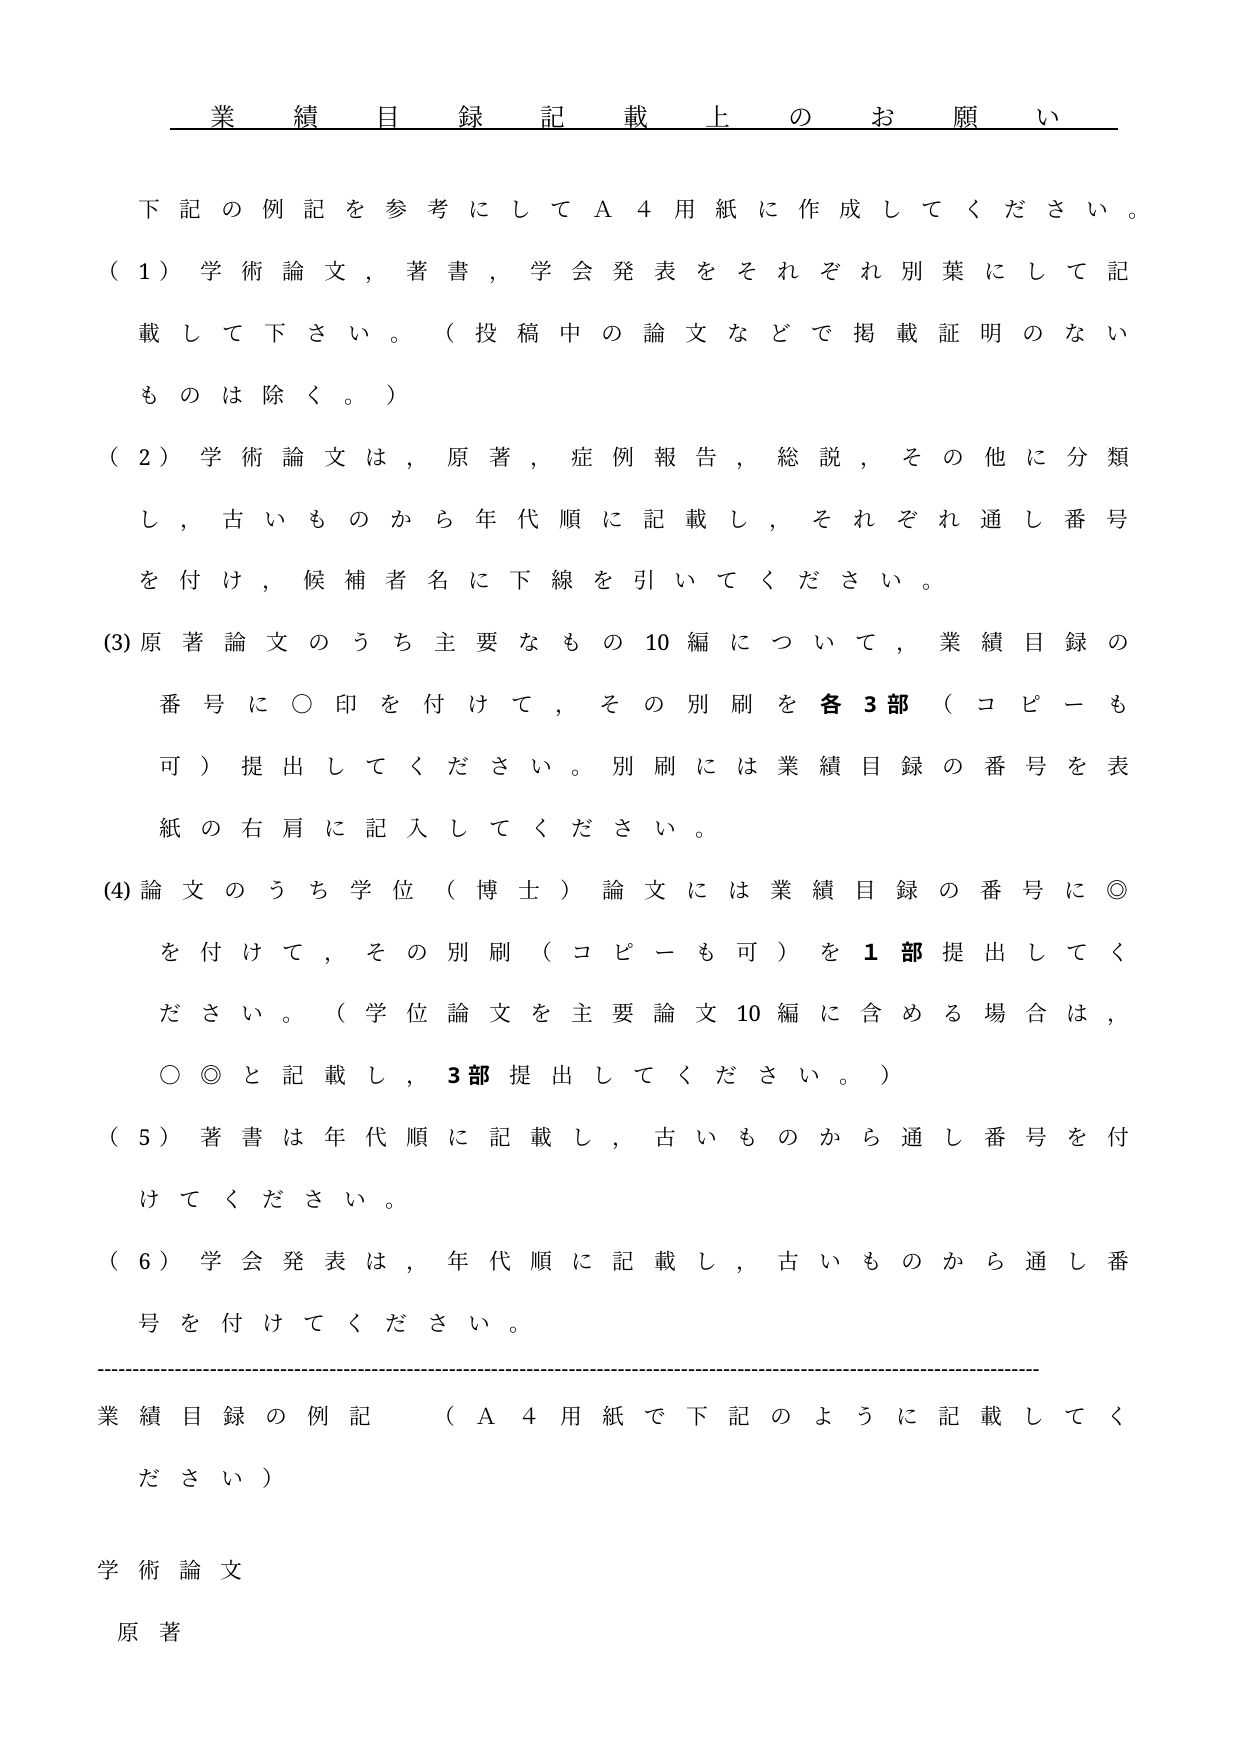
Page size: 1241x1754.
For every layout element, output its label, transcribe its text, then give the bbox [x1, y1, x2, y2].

text （1）学術論文，著書，学会発表をそれぞれ別葉にして記載して下さい。（投稿中の論文などで掲載証明のないものは除く。） [97, 239, 1149, 425]
text 下記の例記を参考にしてＡ４用紙に作成してください。 [118, 177, 1149, 239]
text 業 績 目 録 記 載 上 の お 願 い [97, 84, 1149, 146]
text 学術論文 [97, 1538, 1149, 1600]
text （5）著書は年代順に記載し，古いものから通し番号を付けてください。 [97, 1105, 1149, 1229]
text （6）学会発表は，年代順に記載し，古いものから通し番号を付けてください。 [97, 1229, 1149, 1353]
text （2）学術論文は，原著，症例報告，総説，その他に分類し，古いものから年代順に記載し，それぞれ通し番号を付け，候補者名に下線を引いてください。 [97, 425, 1149, 610]
text 業績目録の例記 （Ａ４用紙で下記のように記載してください） [97, 1384, 1149, 1507]
text (3) 原著論文のうち主要なもの10編について，業績目録の番号に○印を付けて，その別刷を各3部（コピーも可）提出してください。別刷には業績目録の番号を表紙の右肩に記入してください。 [97, 610, 1149, 858]
text 原著 [97, 1600, 1149, 1662]
text (4) 論文のうち学位（博士）論文には業績目録の番号に◎を付けて，その別刷（コピーも可）を１部提出してください。（学位論文を主要論文10編に含める場合は，○◎と記載し，3部提出してください。） [97, 858, 1149, 1105]
text -------------------------------------------------------------------------------------------------------------------------------------- [97, 1353, 1149, 1384]
